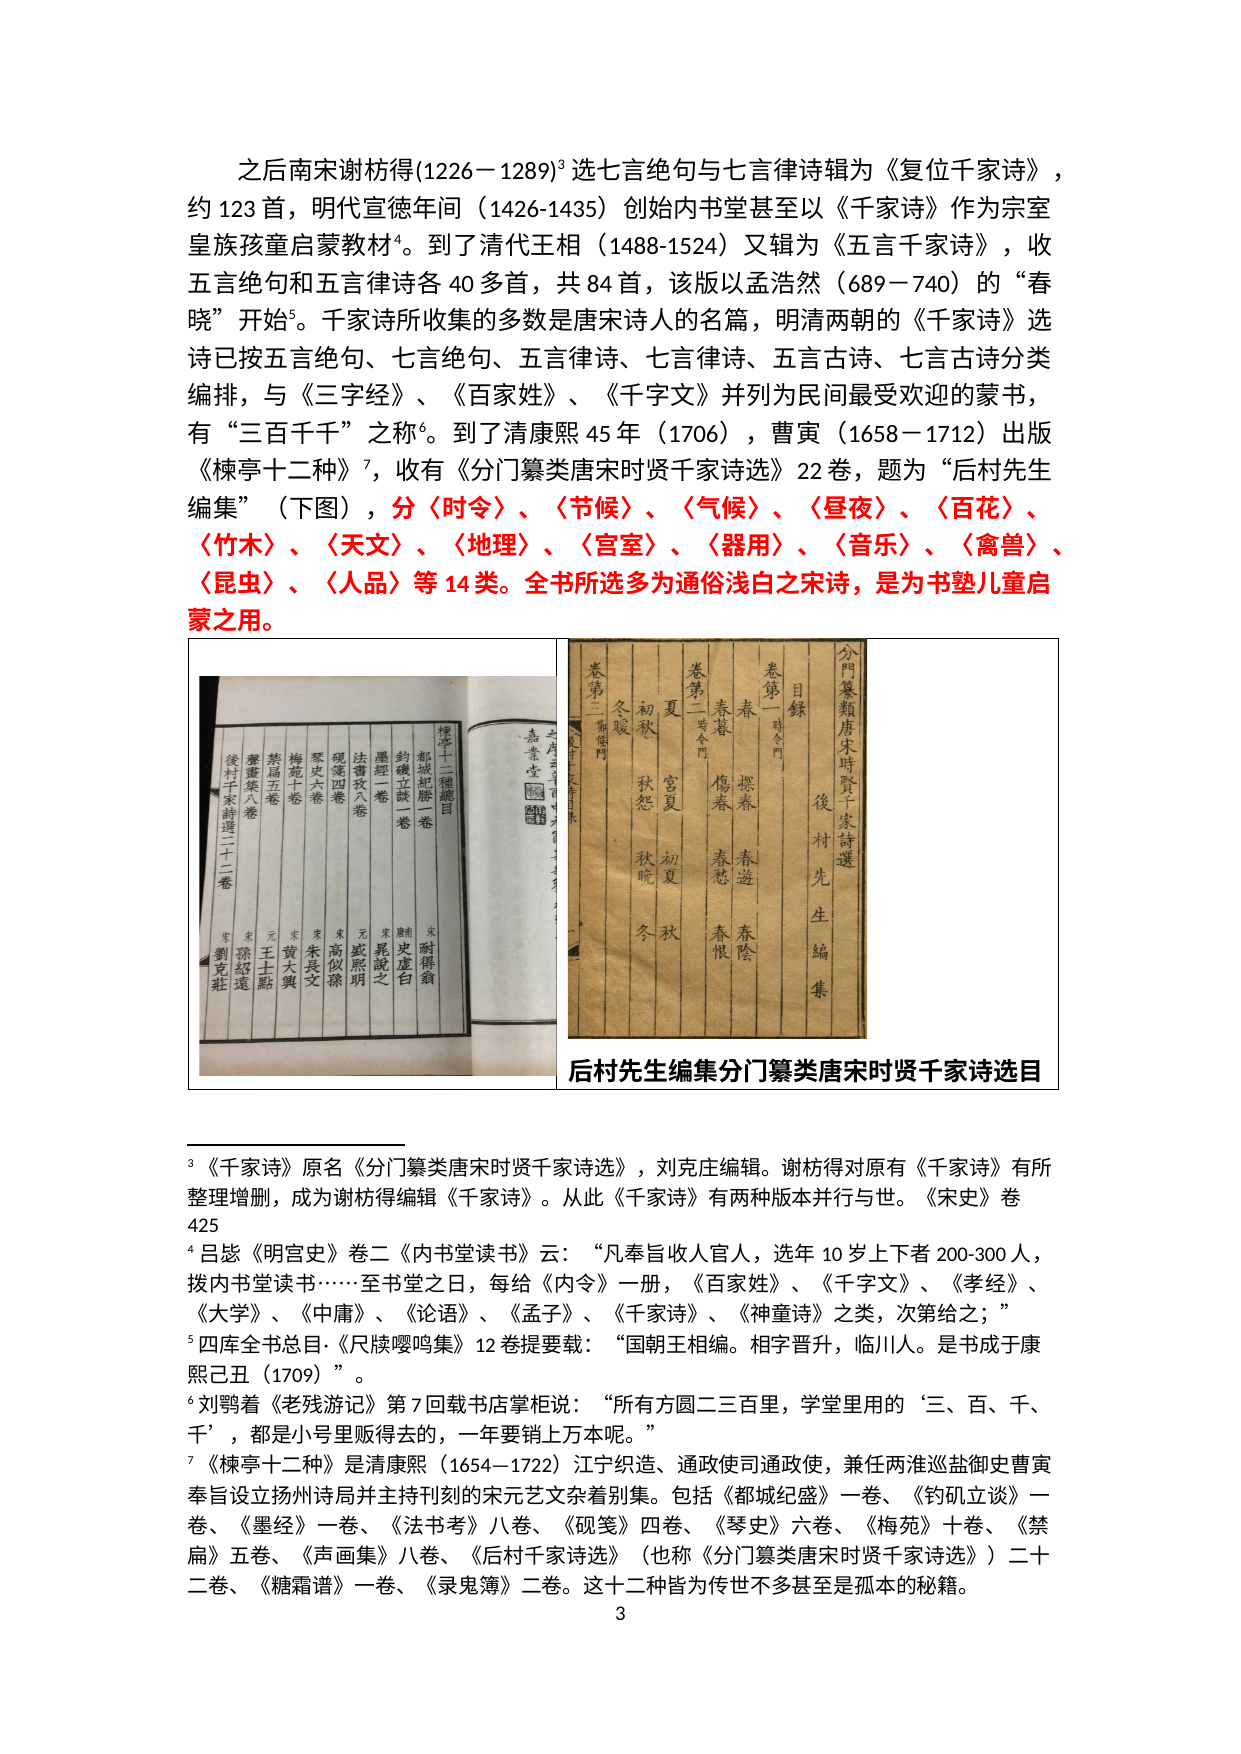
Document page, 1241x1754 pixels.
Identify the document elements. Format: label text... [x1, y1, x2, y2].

text 之后南宋谢枋得(1226－1289) 选七言绝句与七言律诗辑为《复位千家诗》，约123首，明代宣徳年间（1426-1435）创始内书堂甚至以《千家诗》作为宗室皇族孩童启蒙教材。到了清代王相（1488-1524）又辑为《五言千家诗》，收五言绝句和五言律诗各40多首，共84首，该版以孟浩然（689－740）的“春晓”开始。千家诗所收集的多数是唐宋诗人的名篇，明清两朝的《千家诗》选诗已按五言绝句、七言绝句、五言律诗、七言律诗、五言古诗、七言古诗分类编排，与《三字经》、《百家姓》、《千字文》并列为民间最受欢迎的蒙书，有“三百千千”之称。到了清康熙45年（1706），曹寅（1658－1712）出版《楝亭十二种》，收有《分门纂类唐宋时贤千家诗选》22卷，题为“后村先生编集”（下图），分〈时令〉、〈节候〉、〈气候〉、〈昼夜〉、〈百花〉、〈竹木〉、〈天文〉、〈地理〉、〈宫室〉、〈器用〉、〈音乐〉、〈禽兽〉、〈昆虫〉、〈人品〉等14类。全书所选多为通俗浅白之宋诗，是为书塾儿童启蒙之用。 [187, 150, 1053, 637]
picture [567, 638, 868, 1039]
table_header 楝亭十二种目录后村千家诗 [189, 639, 556, 1088]
picture [199, 676, 557, 1076]
table_header 后村先生编集分门纂类唐宋时贤千家诗选目录 [557, 639, 1058, 1088]
